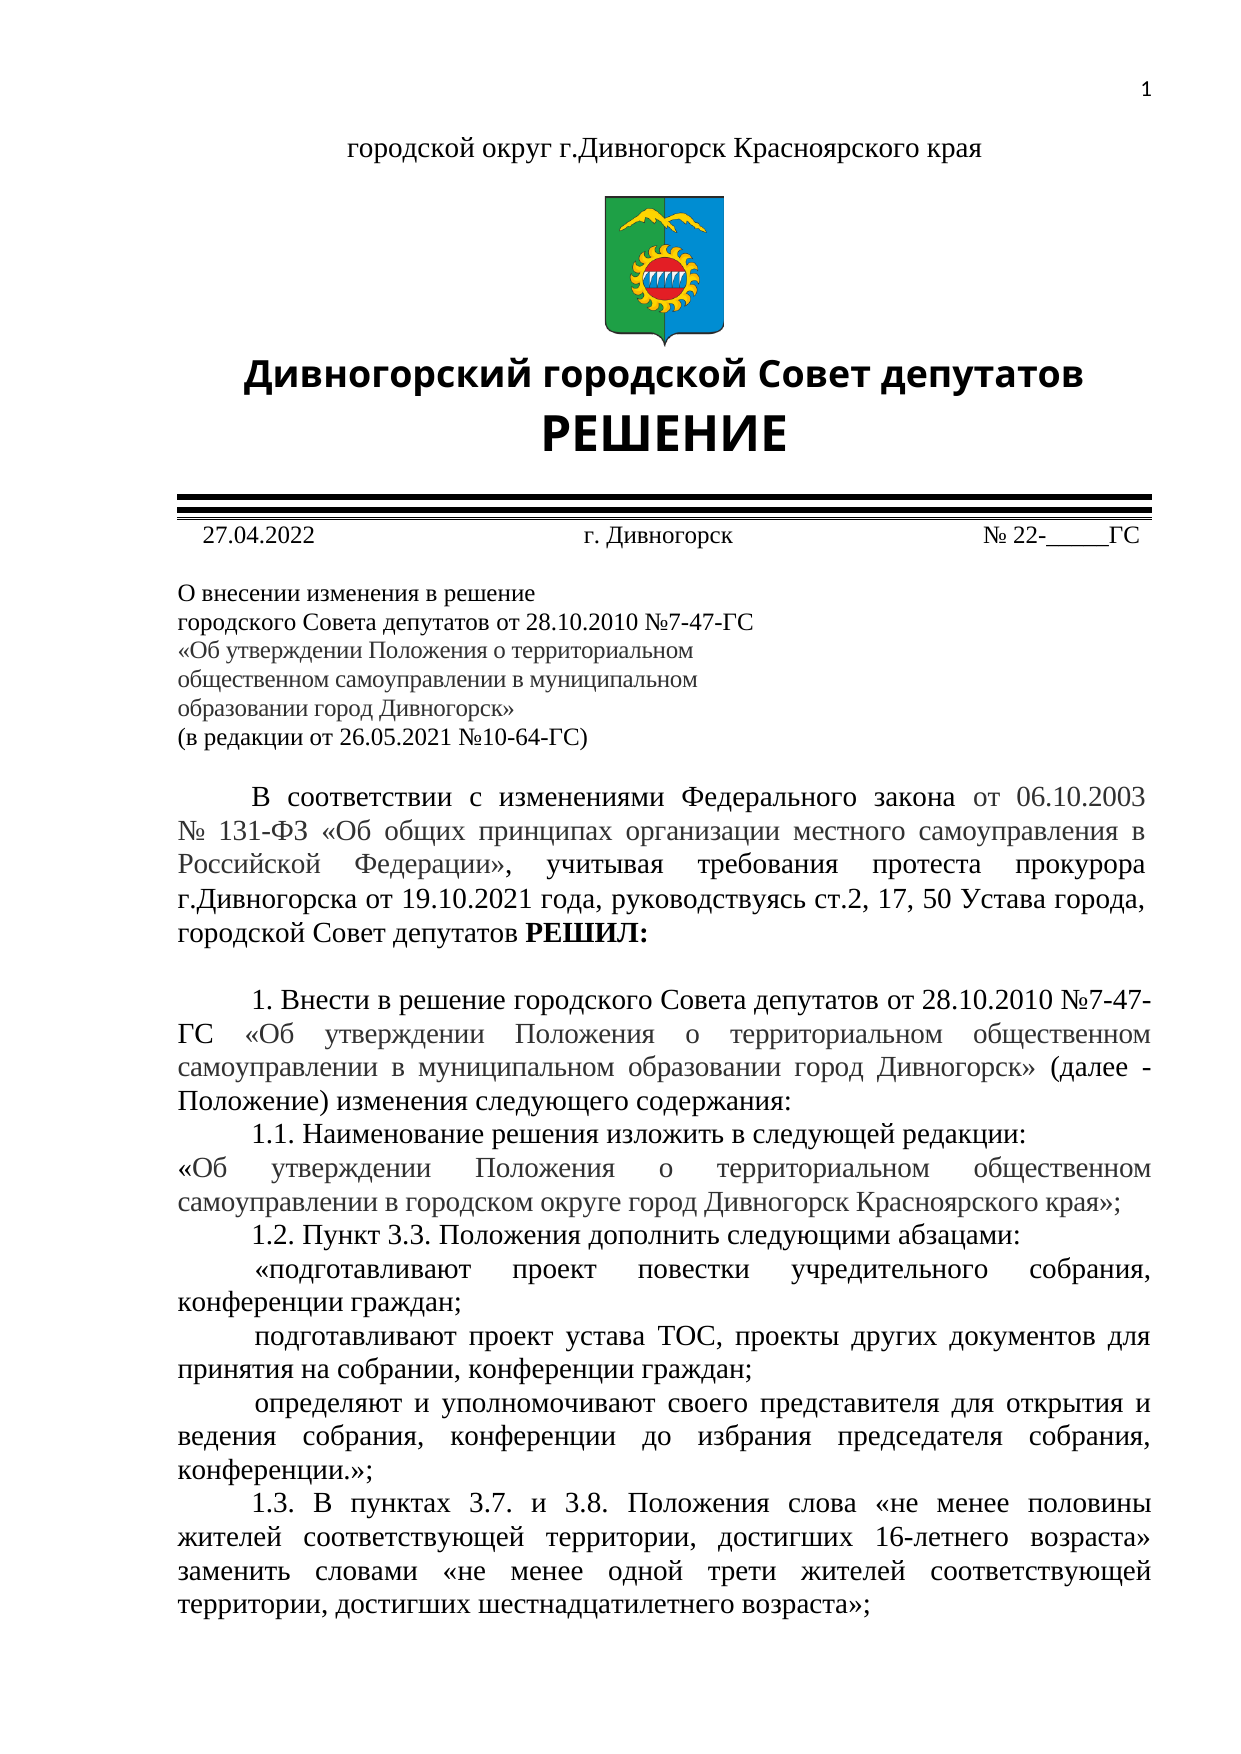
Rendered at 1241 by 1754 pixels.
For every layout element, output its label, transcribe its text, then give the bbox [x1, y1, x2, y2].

text общественном самоуправлении в муниципальном [177, 664, 1152, 693]
text Дивногорский городской Совет депутатов [177, 347, 1152, 398]
text 1.1. Наименование решения изложить в следующей редакции: [177, 1117, 1152, 1150]
text городского Совета депутатов от 28.10.2010 №7-47-ГС [177, 607, 1152, 635]
text 27.04.2022 г. Дивногорск № 22-_____ГС [177, 520, 1152, 549]
text подготавливают проект устава ТОС, проекты других документов для принятия на собрании, конференции граждан; [177, 1318, 1152, 1385]
text «подготавливают проект повестки учредительного собрания, конференции граждан; [177, 1251, 1152, 1318]
text 1.3. В пунктах 3.7. и 3.8. Положения слова «не менее половины жителей соответствующей территории, достигших 16-летнего возраста» заменить словами «не менее одной трети жителей соответствующей территории, достигших шестнадцатилетнего возраста»; [177, 1486, 1152, 1620]
text (в редакции от 26.05.2021 №10-64-ГС) [177, 722, 1152, 750]
text образовании город Дивногорск» [177, 693, 1152, 722]
text 1. Внести в решение городского Совета депутатов от 28.10.2010 №7-47-ГС «Об утверждении Положения о территориальном общественном самоуправлении в муниципальном образовании город Дивногорск» (далее - Положение) изменения следующего содержания: [177, 982, 1152, 1117]
text городской округ г.Дивногорск Красноярского края [177, 130, 1152, 163]
text О внесении изменения в решение [177, 578, 1152, 607]
text В соответствии с изменениями Федерального закона от 06.10.2003 № 131-ФЗ «Об общих принципах организации местного самоуправления в Российской Федерации», учитывая требования протеста прокурора г.Дивногорска от 19.10.2021 года, руководствуясь ст.2, 17, 50 Устава города, городской Совет депутатов РЕШИЛ: [177, 779, 1146, 949]
text определяют и уполномочивают своего представителя для открытия и ведения собрания, конференции до избрания председателя собрания, конференции.»; [177, 1385, 1152, 1486]
picture [604, 196, 724, 347]
text 1.2. Пункт 3.3. Положения дополнить следующими абзацами: [177, 1217, 1152, 1251]
text «Об утверждении Положения о территориальном общественном самоуправлении в городском округе город Дивногорск Красноярского края»; [177, 1150, 1152, 1217]
text РЕШЕНИЕ [177, 398, 1152, 466]
text «Об утверждении Положения о территориальном [177, 635, 1152, 664]
